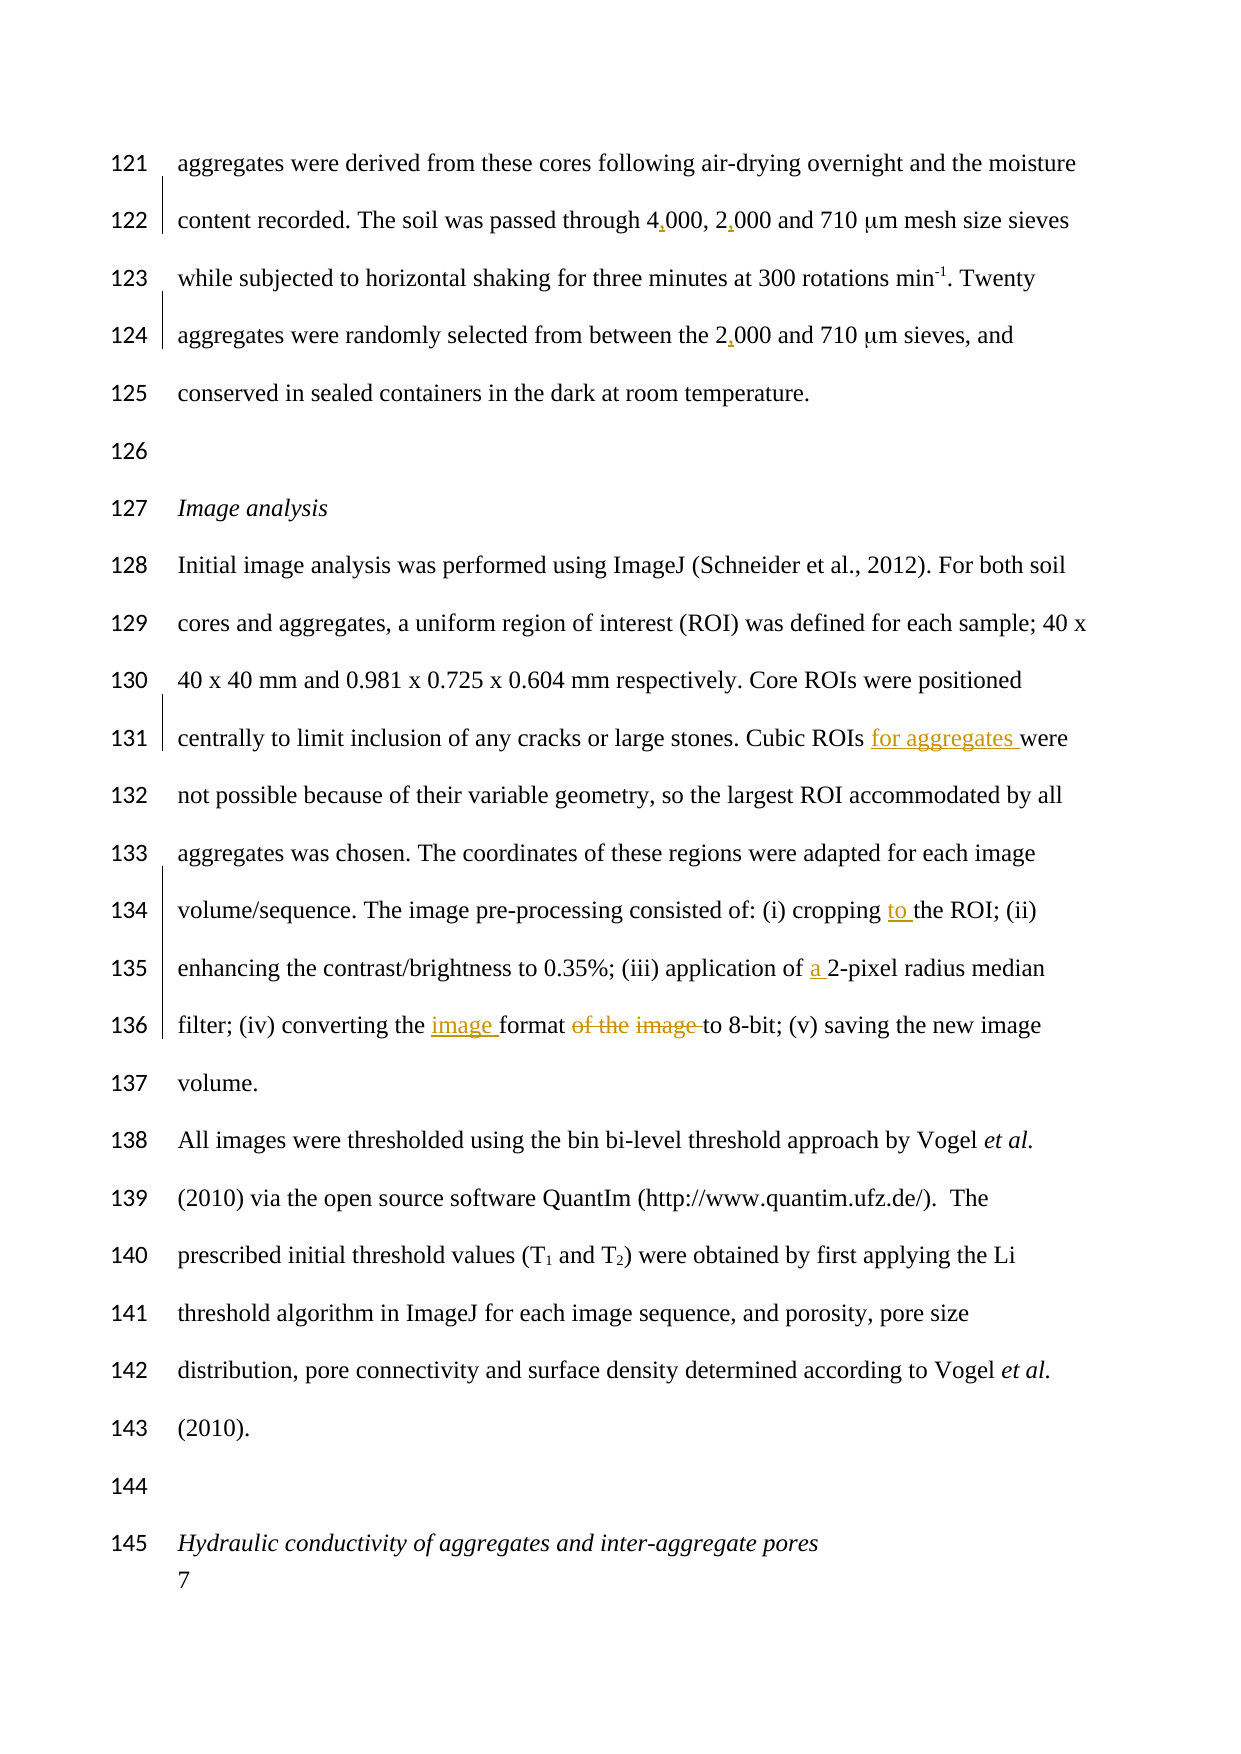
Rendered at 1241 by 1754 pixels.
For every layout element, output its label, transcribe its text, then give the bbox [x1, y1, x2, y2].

text Initial image analysis was performed using ImageJ (Schneider et al., 2012). For both soil cores and aggregates, a uniform region of interest (ROI) was defined for each sample; 40 x 40 x 40 mm and 0.981 x 0.725 x 0.604 mm respectively. Core ROIs were positioned centrally to limit inclusion of any cracks or large stones. Cubic ROIs were not possible because of their variable geometry, so the largest ROI accommodated by all aggregates was chosen. The coordinates of these regions were adapted for each image volume/sequence. The image pre-processing consisted of: (i) cropping the ROI; (ii) enhancing the contrast/brightness to 0.35%; (iii) application of 2-pixel radius median filter; (iv) converting the format to 8-bit; (v) saving the new image volume. [177, 550, 1092, 1096]
text All images were thresholded using the bin bi-level threshold approach by Vogel et al. (2010) via the open source software QuantIm (http://www.quantim.ufz.de/). The prescribed initial threshold values (T1 and T2) were obtained by first applying the Li threshold algorithm in ImageJ for each image sequence, and porosity, pore size distribution, pore connectivity and surface density determined according to Vogel et al. (2010). [177, 1125, 1092, 1441]
text Image analysis [177, 493, 1092, 521]
text Hydraulic conductivity of aggregates and inter-aggregate pores [177, 1528, 1092, 1556]
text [177, 148, 1092, 406]
